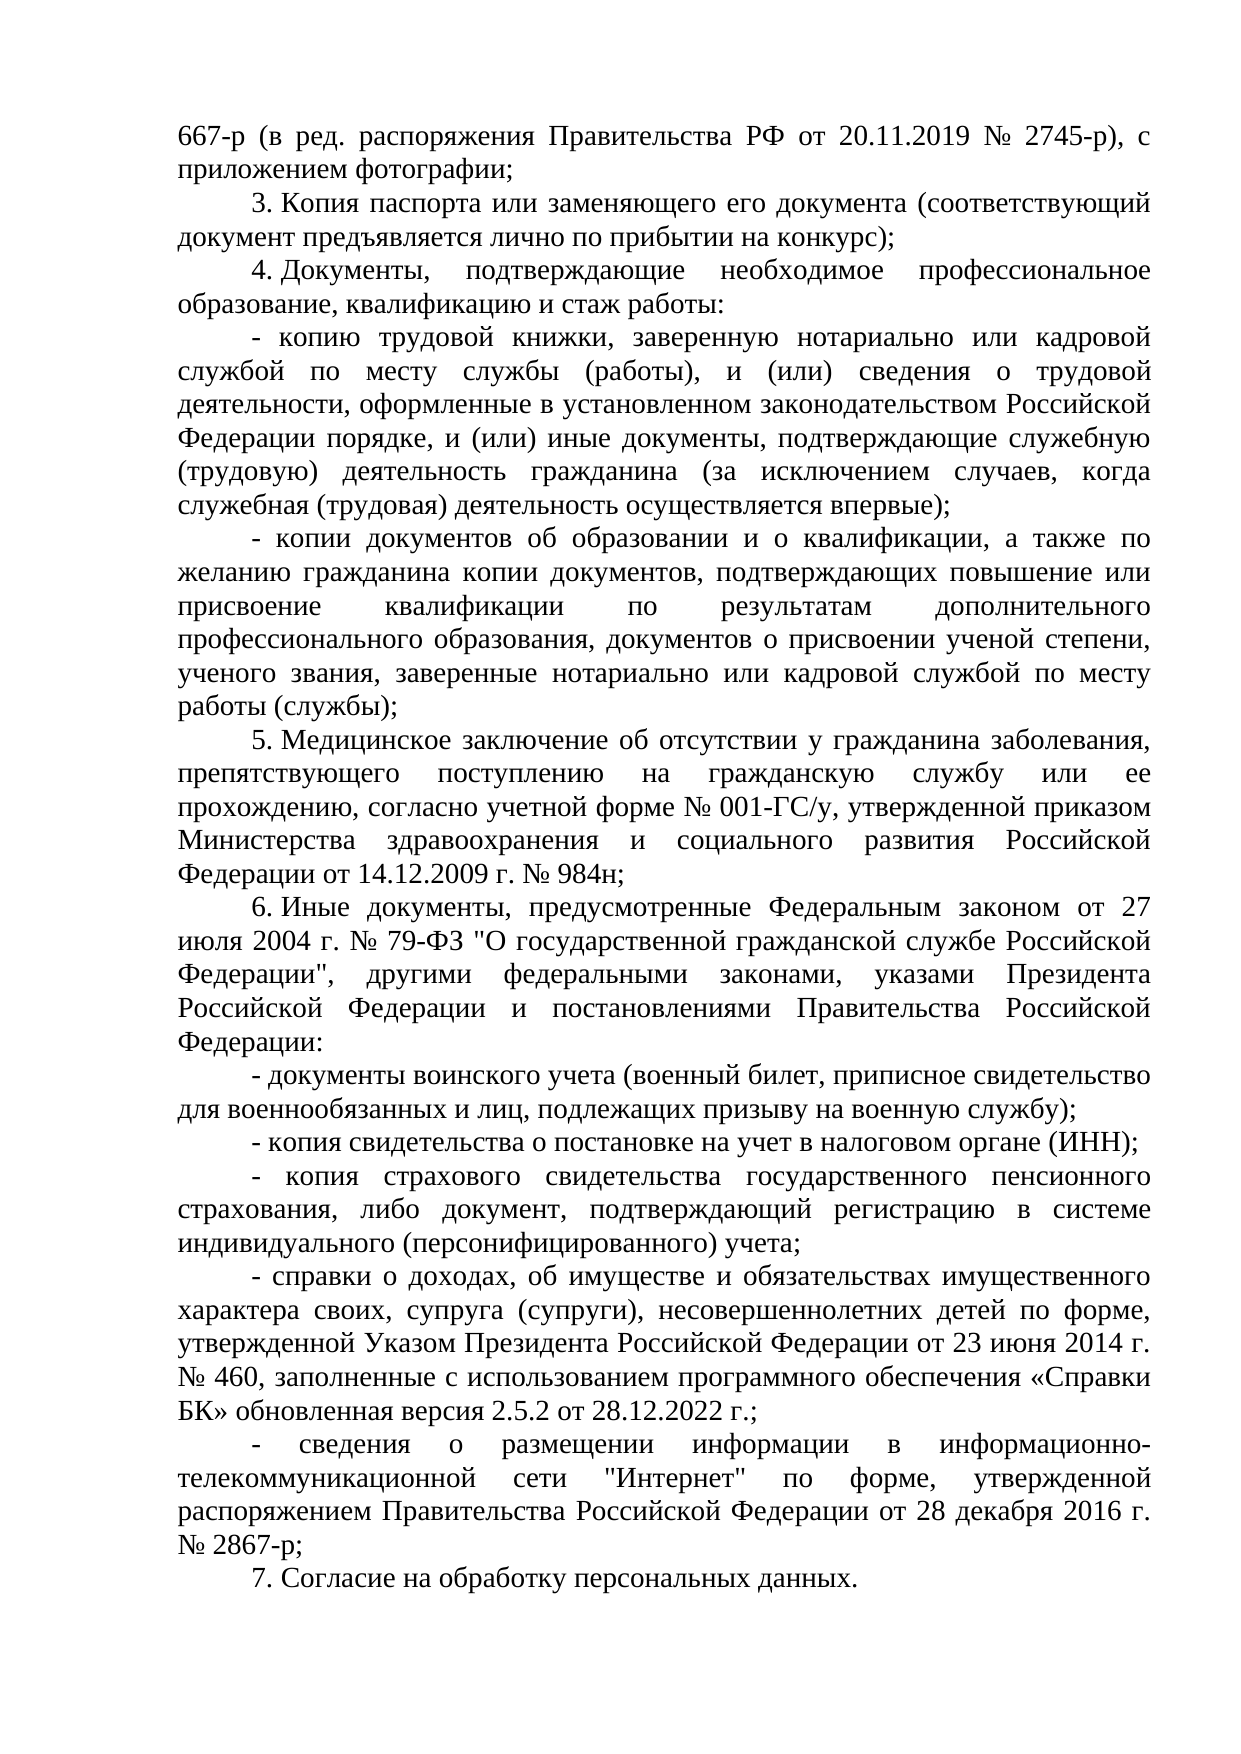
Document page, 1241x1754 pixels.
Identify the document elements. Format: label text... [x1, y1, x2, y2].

text - сведения о размещении информации в информационно-телекоммуникационной сети "Интернет" по форме, утвержденной распоряжением Правительства Российской Федерации от 28 декабря 2016 г. № 2867-р; [177, 1426, 1152, 1560]
text - справки о доходах, об имуществе и обязательствах имущественного характера своих, супруга (супруги), несовершеннолетних детей по форме, утвержденной Указом Президента Российской Федерации от 23 июня 2014 г. № 460, заполненные с использованием программного обеспечения «Справки БК» обновленная версия 2.5.2 от 28.12.2022 г.; [177, 1258, 1152, 1426]
list - копия страхового свидетельства государственного пенсионного страхования, либо документ, подтверждающий регистрацию в системе индивидуального (персонифицированного) учета; [177, 1158, 1152, 1258]
text - копии документов об образовании и о квалификации, а также по желанию гражданина копии документов, подтверждающих повышение или присвоение квалификации по результатам дополнительного профессионального образования, документов о присвоении ученой степени, ученого звания, заверенные нотариально или кадровой службой по месту работы (службы); [177, 521, 1152, 722]
list - копию трудовой книжки, заверенную нотариально или кадровой службой по месту службы (работы), и (или) сведения о трудовой деятельности, оформленные в установленном законодательством Российской Федерации порядке, и (или) иные документы, подтверждающие служебную (трудовую) деятельность гражданина (за исключением случаев, когда служебная (трудовая) деятельность осуществляется впервые); [177, 319, 1152, 521]
list Копия паспорта или заменяющего его документа (соответствующий документ предъявляется лично по прибытии на конкурс); [177, 185, 1152, 252]
list Медицинское заключение об отсутствии у гражданина заболевания, препятствующего поступлению на гражданскую службу или ее прохождению, согласно учетной форме № 001-ГС/у, утвержденной приказом Министерства здравоохранения и социального развития Российской Федерации от 14.12.2009 г. № 984н; [177, 722, 1152, 889]
list Иные документы, предусмотренные Федеральным законом от 27 июля 2004 г. № 79-ФЗ "О государственной гражданской службе Российской Федерации", другими федеральными законами, указами Президента Российской Федерации и постановлениями Правительства Российской Федерации: [177, 889, 1152, 1057]
list - копия свидетельства о постановке на учет в налоговом органе (ИНН); [177, 1124, 1152, 1158]
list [177, 118, 1152, 185]
list Документы, подтверждающие необходимое профессиональное образование, квалификацию и стаж работы: [177, 252, 1152, 319]
text - документы воинского учета (военный билет, приписное свидетельство для военнообязанных и лиц, подлежащих призыву на военную службу); [177, 1057, 1152, 1124]
list Согласие на обработку персональных данных. [177, 1560, 1152, 1594]
